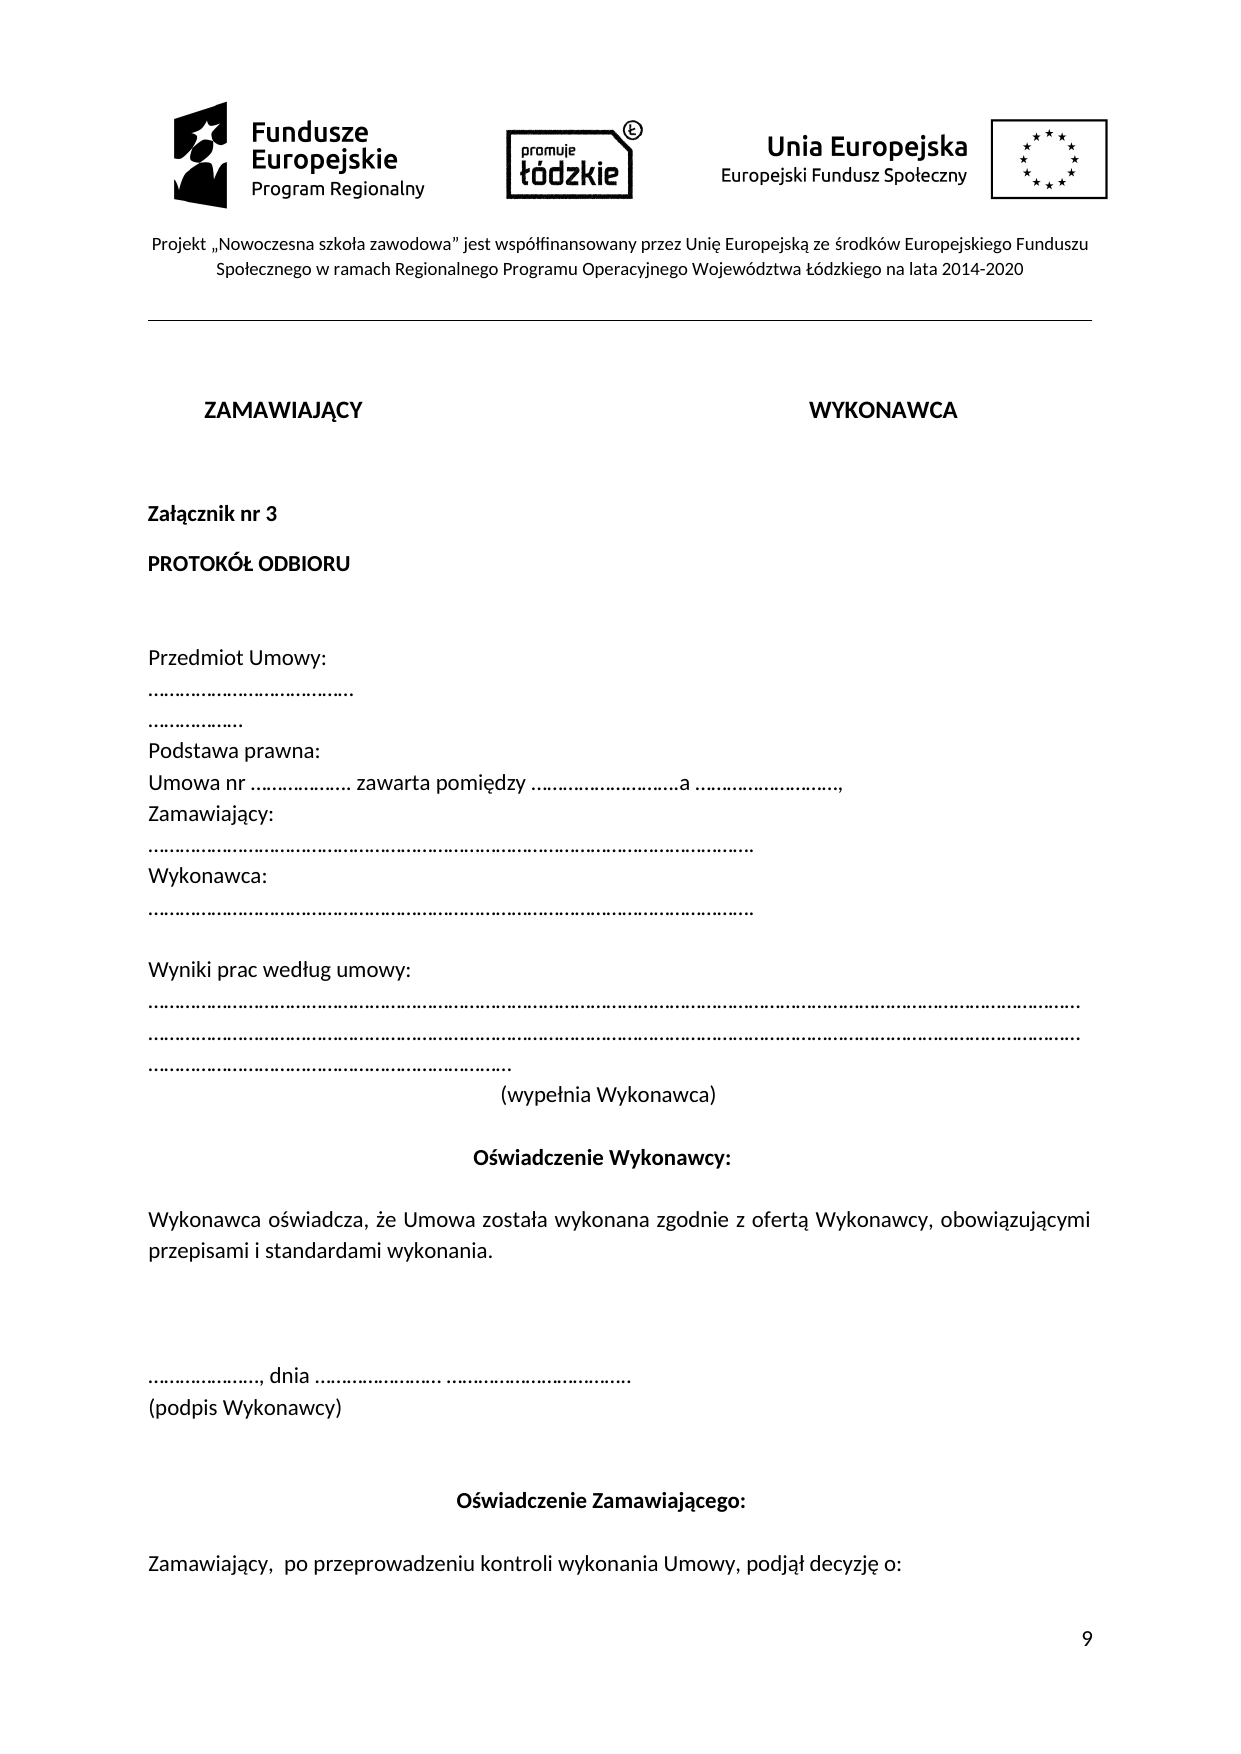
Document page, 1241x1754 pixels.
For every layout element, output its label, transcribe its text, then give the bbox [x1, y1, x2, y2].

text ……………………………………………………………………………………………………. [148, 889, 1092, 921]
text Podstawa prawna: [148, 733, 1092, 764]
text Zamawiający: [148, 796, 1092, 827]
text ZAMAWIAJĄCY WYKONAWCA [148, 394, 1092, 425]
text Przedmiot Umowy: [148, 639, 363, 671]
text …………………, dnia …………………… …………………………….. [148, 1358, 1092, 1389]
text Oświadczenie Zamawiającego: [456, 1483, 1092, 1514]
picture [147, 73, 1134, 233]
text Wyniki prac według umowy: [148, 952, 1092, 983]
text Umowa nr ………………. zawarta pomiędzy ……………………….a ………………………, [148, 764, 1092, 796]
text Wykonawca: [148, 858, 1092, 889]
text (podpis Wykonawcy) [148, 1389, 1092, 1421]
text ……………………………………………………………………………………………………. [148, 827, 1092, 858]
text Oświadczenie Wykonawcy: [473, 1139, 1092, 1171]
text ………………………………………………… [148, 671, 363, 733]
text Załącznik nr 3 [148, 499, 1092, 527]
text Wykonawca oświadcza, że Umowa została wykonana zgodnie z ofertą Wykonawcy, obowiązującymi przepisami i standardami wykonania. [148, 1202, 1092, 1264]
text PROTOKÓŁ ODBIORU [148, 546, 1092, 577]
text Zamawiający, po przeprowadzeniu kontroli wykonania Umowy, podjął decyzję o: [148, 1546, 1092, 1577]
text ……………………………………………………………………………………………………………………………………………………………………………………………………………………………………………………………………………………………………………………………………………………………………………………… [148, 983, 1092, 1077]
text (wypełnia Wykonawca) [500, 1077, 1092, 1108]
